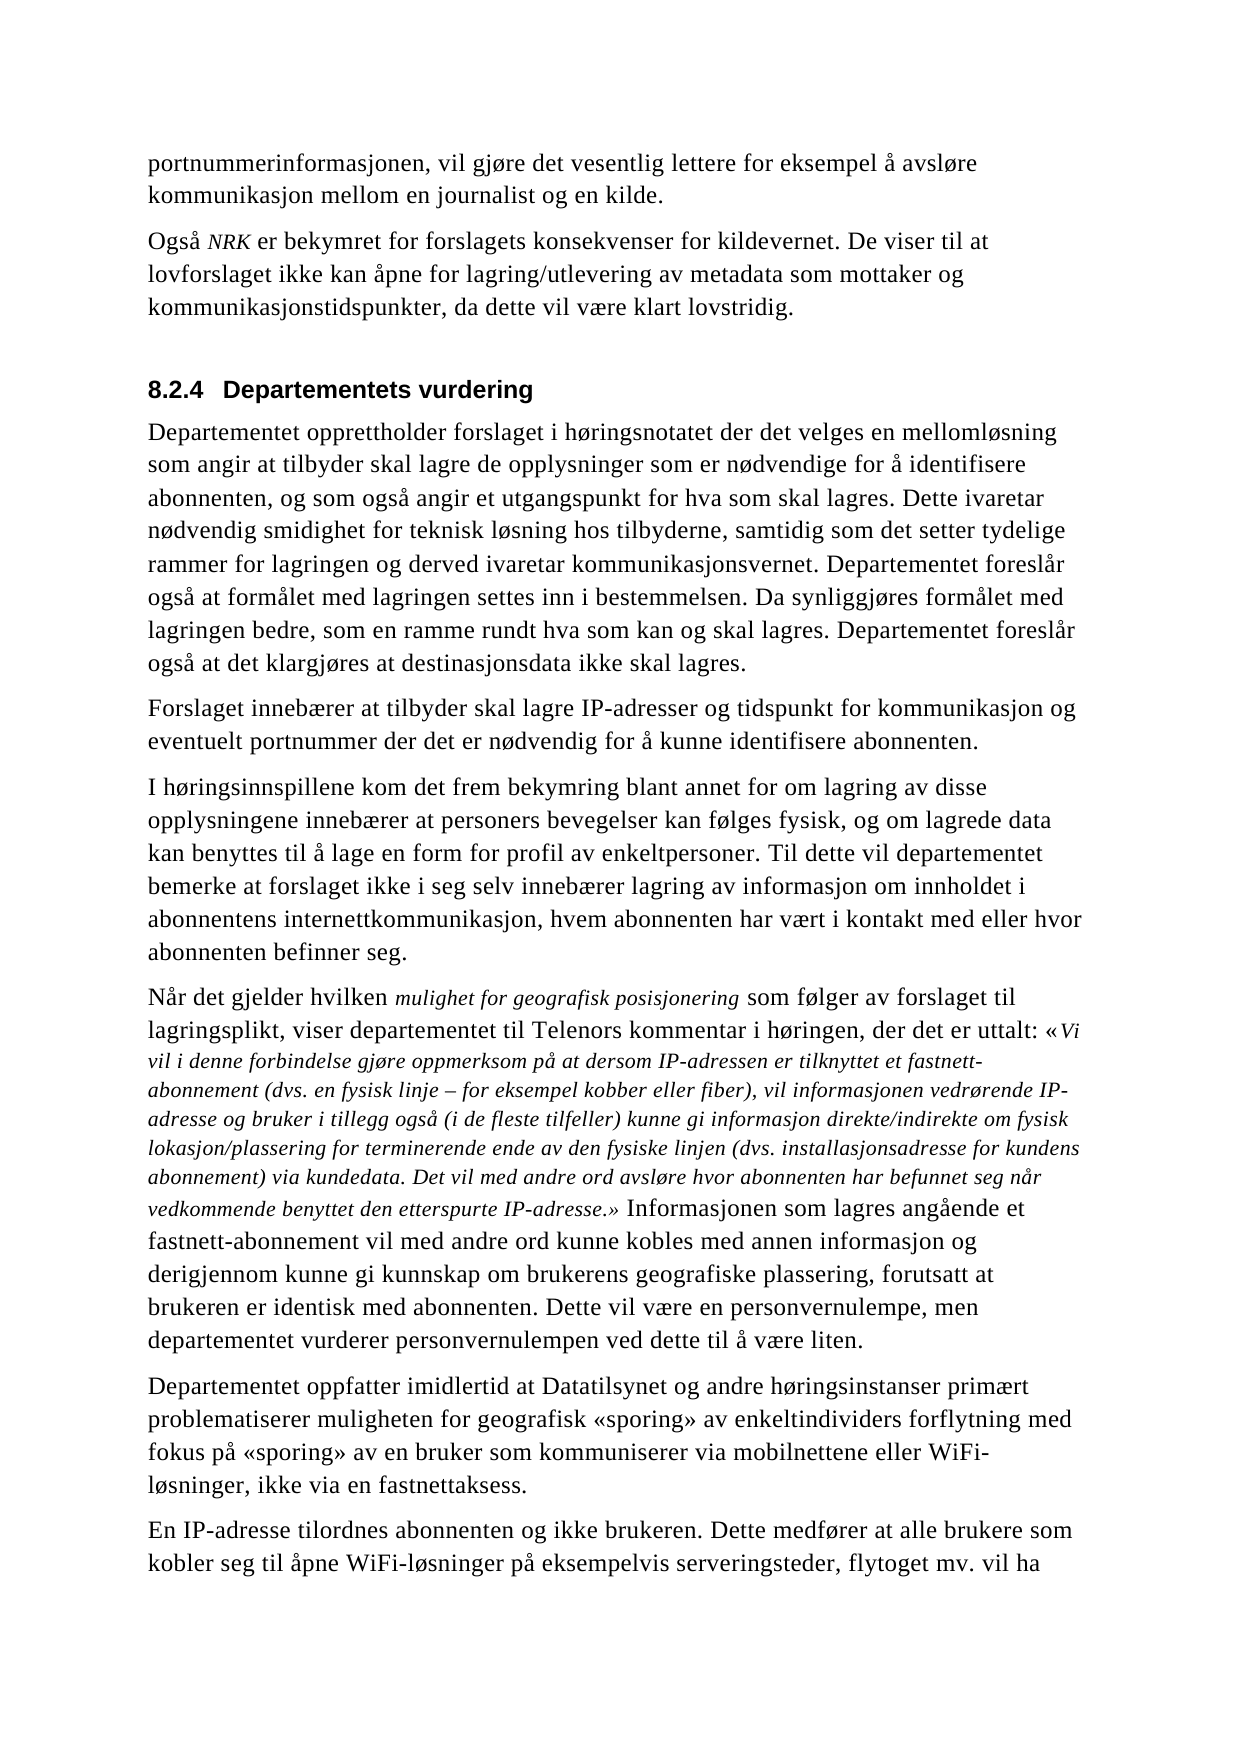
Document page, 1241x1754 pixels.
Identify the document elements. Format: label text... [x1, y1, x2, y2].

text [148, 148, 1093, 209]
text Også NRK er bekymret for forslagets konsekvenser for kildevernet. De viser til at lovforslaget ikke kan åpne for lagring/utlevering av metadata som mottaker og kommunikasjonstidspunkter, da dette vil være klart lovstridig. [148, 226, 1093, 321]
text Når det gjelder hvilken mulighet for geografisk posisjonering som følger av forslaget til lagringsplikt, viser departementet til Telenors kommentar i høringen, der det er uttalt: «Vi vil i denne forbindelse gjøre oppmerksom på at dersom IP-adressen er tilknyttet et fastnett-abonnement (dvs. en fysisk linje – for eksempel kobber eller fiber), vil informasjonen vedrørende IP-adresse og bruker i tillegg også (i de fleste tilfeller) kunne gi informasjon direkte/indirekte om fysisk lokasjon/plassering for terminerende ende av den fysiske linjen (dvs. installasjonsadresse for kundens abonnement) via kundedata. Det vil med andre ord avsløre hvor abonnenten har befunnet seg når vedkommende benyttet den etterspurte IP-adresse.» Informasjonen som lagres angående et fastnett-abonnement vil med andre ord kunne kobles med annen informasjon og derigjennom kunne gi kunnskap om brukerens geografiske plassering, forutsatt at brukeren er identisk med abonnenten. Dette vil være en personvernulempe, men departementet vurderer personvernulempen ved dette til å være liten. [148, 982, 1093, 1354]
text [148, 1515, 1093, 1577]
text Departementet oppfatter imidlertid at Datatilsynet og andre høringsinstanser primært problematiserer muligheten for geografisk «sporing» av enkeltindividers forflytning med fokus på «sporing» av en bruker som kommuniserer via mobilnettene eller WiFi-løsninger, ikke via en fastnettaksess. [148, 1371, 1093, 1499]
subtitle Departementets vurdering [148, 375, 1093, 404]
text Forslaget innebærer at tilbyder skal lagre IP-adresser og tidspunkt for kommunikasjon og eventuelt portnummer der det er nødvendig for å kunne identifisere abonnenten. [148, 693, 1093, 755]
text I høringsinnspillene kom det frem bekymring blant annet for om lagring av disse opplysningene innebærer at personers bevegelser kan følges fysisk, og om lagrede data kan benyttes til å lage en form for profil av enkeltpersoner. Til dette vil departementet bemerke at forslaget ikke i seg selv innebærer lagring av informasjon om innholdet i abonnentens internettkommunikasjon, hvem abonnenten har vært i kontakt med eller hvor abonnenten befinner seg. [148, 772, 1093, 966]
text Departementet opprettholder forslaget i høringsnotatet der det velges en mellomløsning som angir at tilbyder skal lagre de opplysninger som er nødvendige for å identifisere abonnenten, og som også angir et utgangspunkt for hva som skal lagres. Dette ivaretar nødvendig smidighet for teknisk løsning hos tilbyderne, samtidig som det setter tydelige rammer for lagringen og derved ivaretar kommunikasjonsvernet. Departementet foreslår også at formålet med lagringen settes inn i bestemmelsen. Da synliggjøres formålet med lagringen bedre, som en ramme rundt hva som kan og skal lagres. Departementet foreslår også at det klargjøres at destinasjonsdata ikke skal lagres. [148, 417, 1093, 676]
